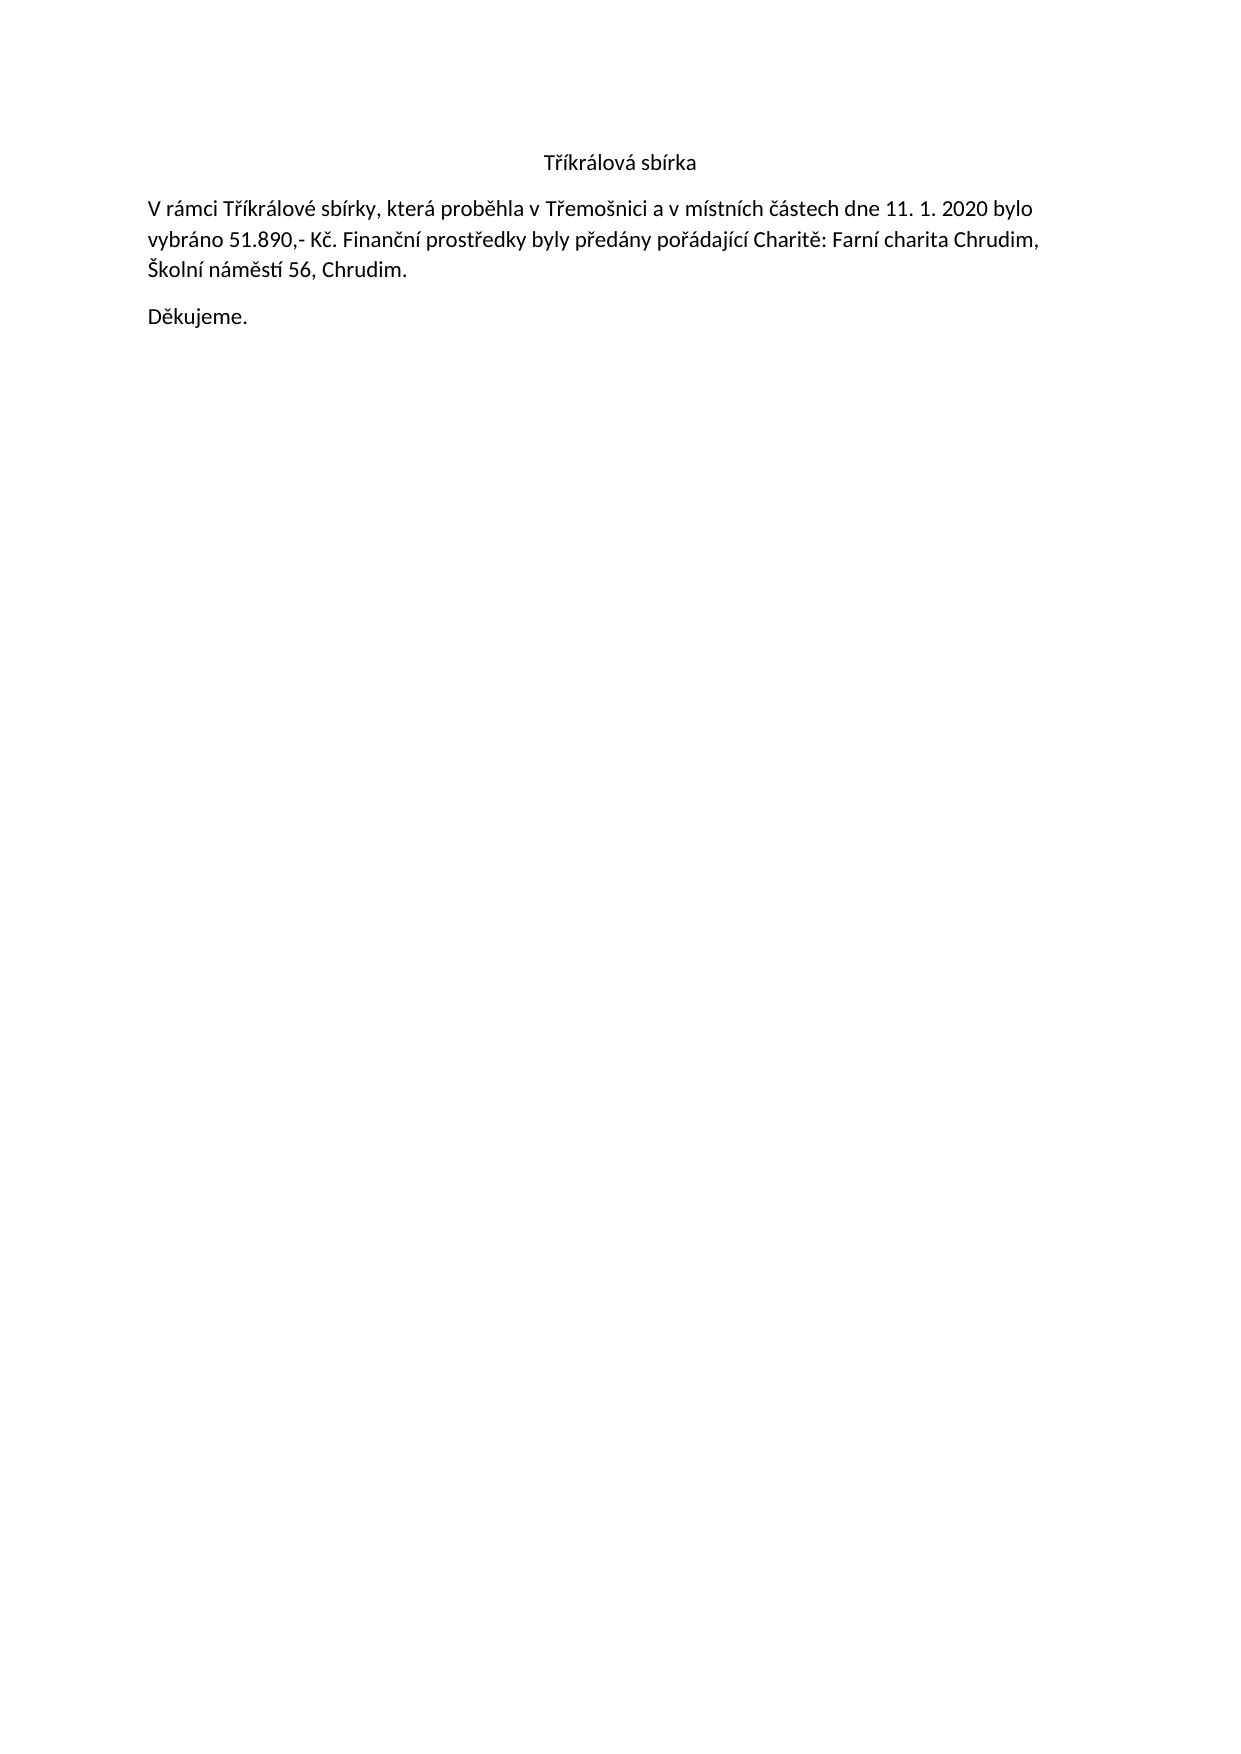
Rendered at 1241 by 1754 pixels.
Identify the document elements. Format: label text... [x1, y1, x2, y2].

text Děkujeme. [148, 302, 1093, 330]
text V rámci Tříkrálové sbírky, která proběhla v Třemošnici a v místních částech dne 11. 1. 2020 bylo vybráno 51.890,- Kč. Finanční prostředky byly předány pořádající Charitě: Farní charita Chrudim, Školní náměstí 56, Chrudim. [148, 194, 1093, 283]
text Tříkrálová sbírka [148, 148, 1093, 176]
